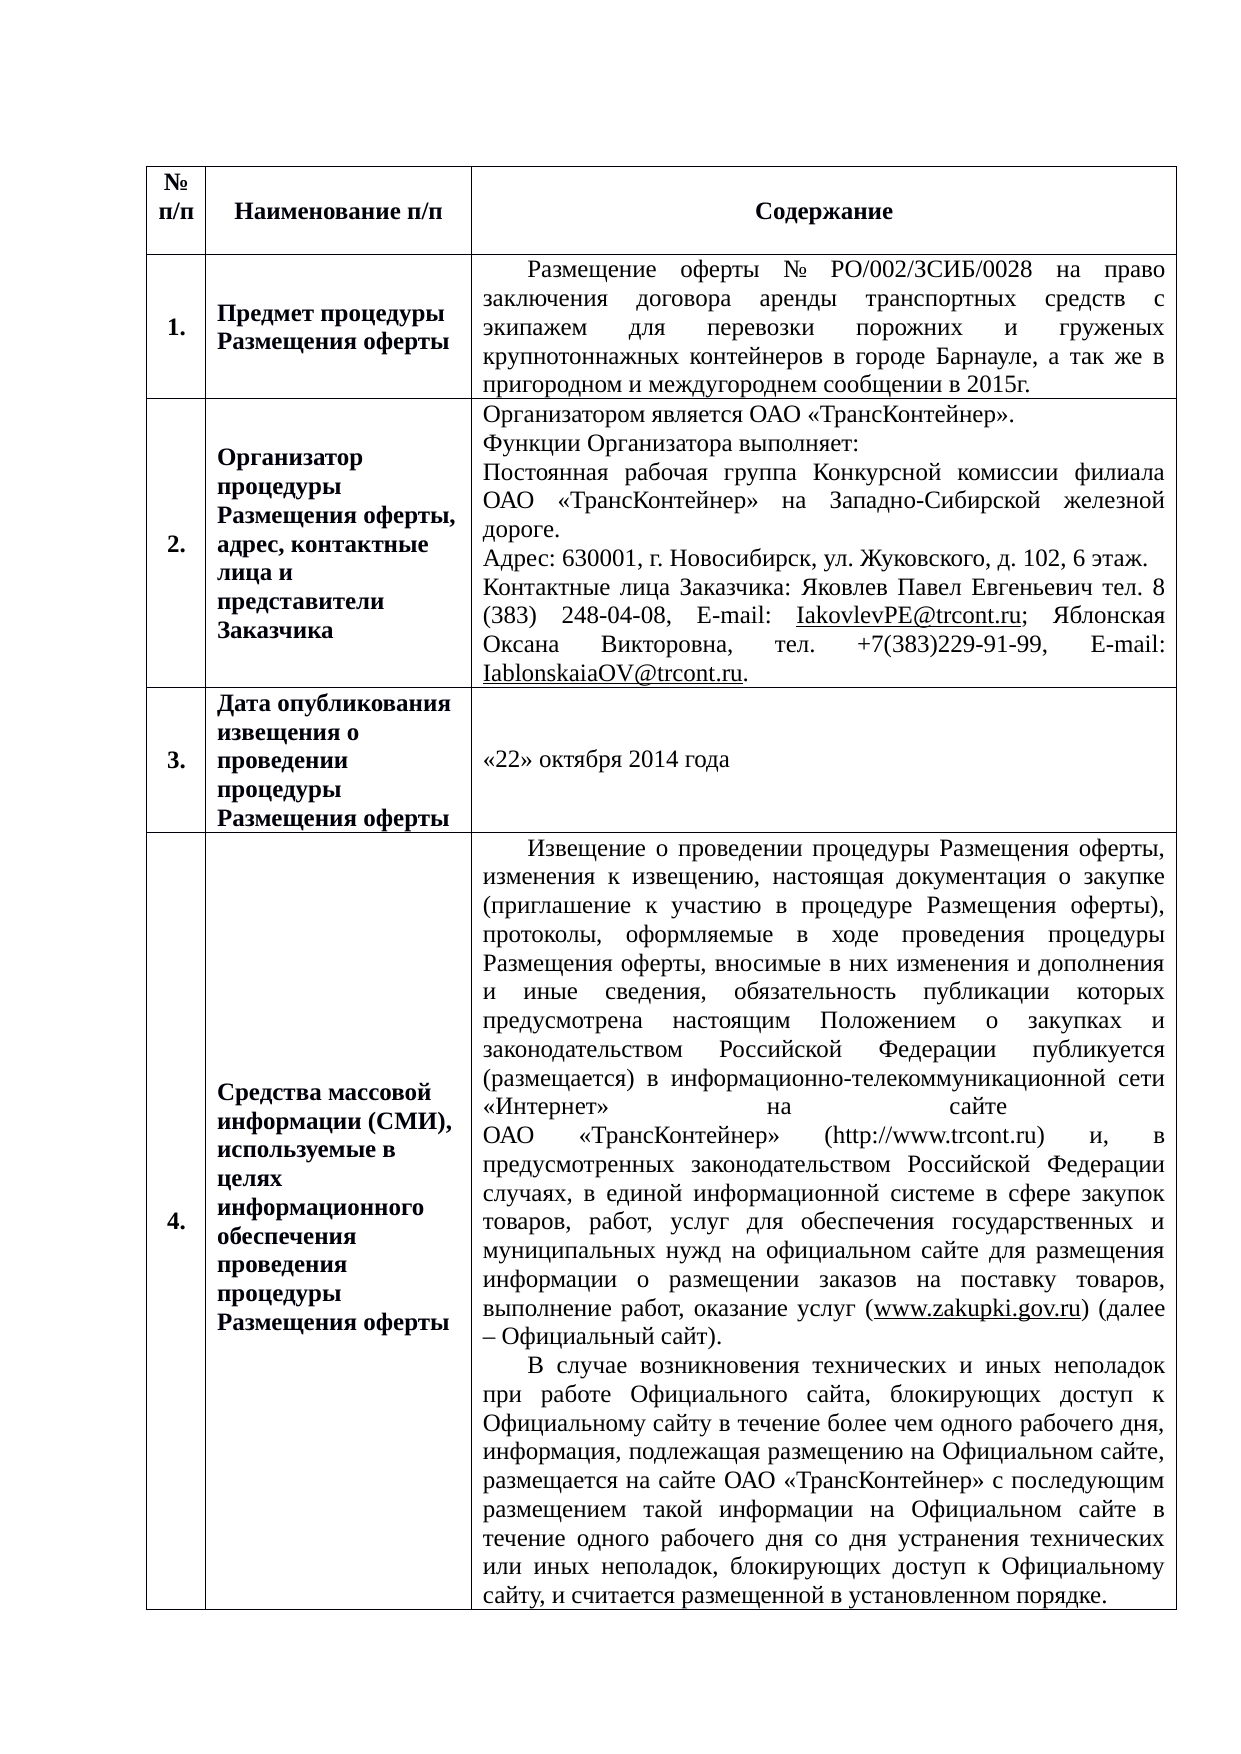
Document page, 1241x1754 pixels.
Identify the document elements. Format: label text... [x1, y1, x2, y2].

table_cell Предмет процедуры Размещения оферты [206, 255, 471, 398]
table_cell Дата опубликования извещения о проведении процедуры Размещения оферты [206, 688, 471, 832]
table_cell Организатор процедуры Размещения оферты, адрес, контактные лица и представители Заказчика [206, 399, 471, 687]
table_cell Размещение оферты № РО/002/ЗСИБ/0028 на право заключения договора аренды транспортных средств с экипажем для перевозки порожних и груженых крупнотоннажных контейнеров в городе Барнауле, а так же в пригородном и междугороднем сообщении в 2015г. [472, 255, 1176, 398]
table_header Содержание [472, 167, 1176, 253]
table_cell 4. [147, 833, 205, 1609]
table_header № п/п [147, 167, 205, 253]
table_cell 2. [147, 399, 205, 687]
table_cell Средства массовой информации (СМИ), используемые в целях информационного обеспечения проведения процедуры Размещения оферты [206, 833, 471, 1609]
table_cell «22» октября 2014 года [472, 688, 1176, 832]
table_cell Извещение о проведении процедуры Размещения оферты, изменения к извещению, настоящая документация о закупке (приглашение к участию в процедуре Размещения оферты), протоколы, оформляемые в ходе проведения процедуры Размещения оферты, вносимые в них изменения и дополнения и иные сведения, обязательность публикации которых предусмотрена настоящим Положением о закупках и законодательством Российской Федерации публикуется (размещается) в информационно-телекоммуникационной сети «Интернет» на сайте ОАО «ТрансКонтейнер» (http://www.trcont.ru) и, в предусмотренных законодательством Российской Федерации случаях, в единой информационной системе в сфере закупок товаров, работ, услуг для обеспечения государственных и муниципальных нужд на официальном сайте для размещения информации о размещении заказов на поставку товаров, выполнение работ, оказание услуг (www.zakupki.gov.ru) (далее – Официальный сайт). В случае возникновения технических и иных неполадок при работе Официального сайта, блокирующих доступ к Официальному сайту в течение более чем одного рабочего дня, информация, подлежащая размещению на Официальном сайте, размещается на сайте ОАО «ТрансКонтейнер» с последующим размещением такой информации на Официальном сайте в течение одного рабочего дня со дня устранения технических или иных неполадок, блокирующих доступ к Официальному сайту, и считается размещенной в установленном порядке. [472, 833, 1176, 1609]
table_cell 3. [147, 688, 205, 832]
table_cell 1. [147, 255, 205, 398]
table_cell Организатором является ОАО «ТрансКонтейнер». Функции Организатора выполняет: Постоянная рабочая группа Конкурсной комиссии филиала ОАО «ТрансКонтейнер» на Западно-Сибирской железной дороге. Адрес: 630001, г. Новосибирск, ул. Жуковского, д. 102, 6 этаж. Контактные лица Заказчика: Яковлев Павел Евгеньевич тел. 8 (383) 248-04-08, E-mail: IakovlevPE@trcont.ru; Яблонская Оксана Викторовна, тел. +7(383)229-91-99, E-mail: IablonskaiaOV@trcont.ru. [472, 399, 1176, 687]
table_header Наименование п/п [206, 167, 471, 253]
